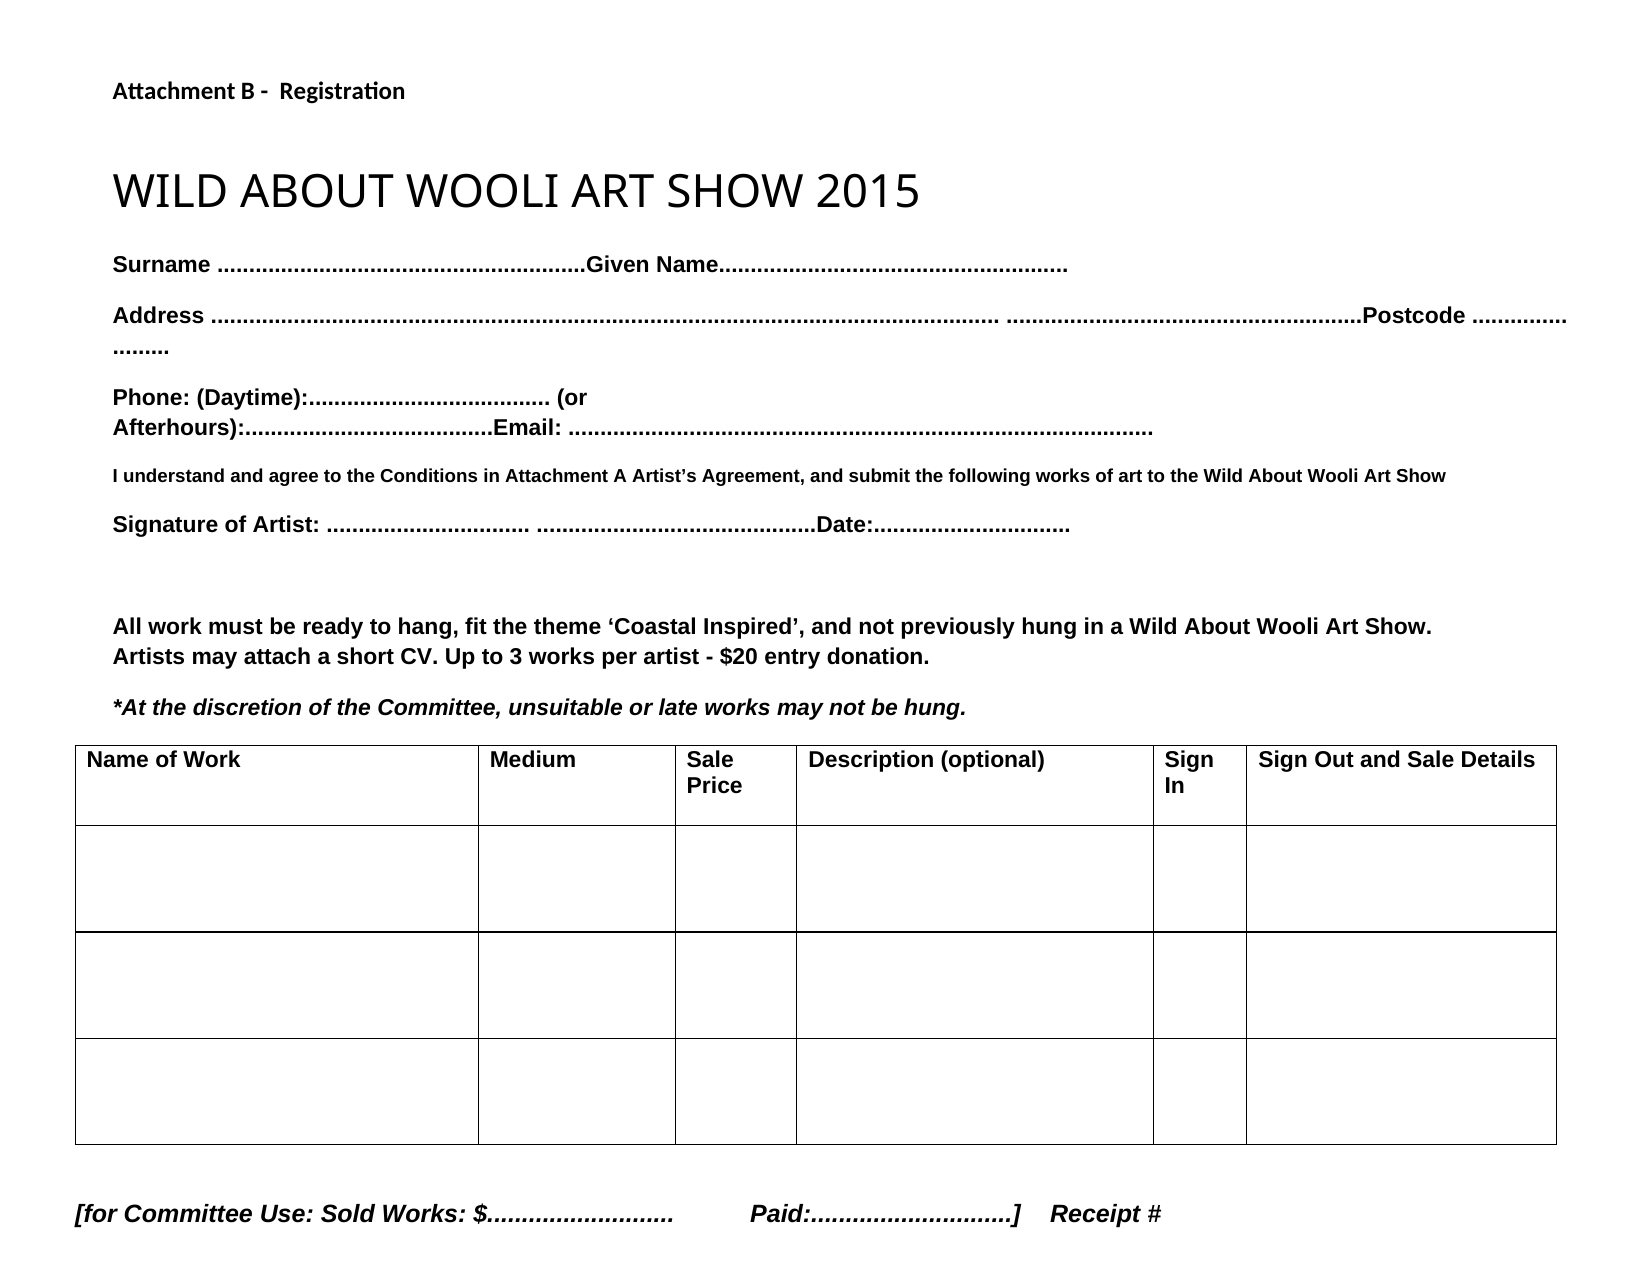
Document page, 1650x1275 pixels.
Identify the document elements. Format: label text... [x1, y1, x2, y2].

table_cell [479, 933, 675, 1038]
table_cell [676, 933, 796, 1038]
text *At the discretion of the Committee, unsuitable or late works may not be hung. [112, 694, 1500, 720]
table_cell [797, 826, 1153, 931]
text I understand and agree to the Conditions in Attachment A Artist’s Agreement, and submit the following works of art to the Wild About Wooli Art Show [112, 465, 1575, 486]
table_cell [76, 933, 478, 1038]
text [for Committee Use: Sold Works: $........................... Paid:.............................] Receipt # [75, 1199, 1575, 1228]
table_header Name of Work [76, 746, 478, 825]
text All work must be ready to hang, fit the theme ‘Coastal Inspired’, and not previously hung in a Wild About Wooli Art Show. Artists may attach a short CV. Up to 3 works per artist - $20 entry donation. [112, 613, 1500, 669]
table_header Sign In [1154, 746, 1246, 825]
table_cell [797, 1039, 1153, 1144]
table_cell [1247, 826, 1556, 931]
table_cell [1247, 1039, 1556, 1144]
text Surname ..........................................................Given Name....................................................... [112, 251, 1575, 278]
table_cell [1154, 826, 1246, 931]
table_header Sign Out and Sale Details [1247, 746, 1556, 825]
table_cell [76, 1039, 478, 1144]
table_cell [479, 1039, 675, 1144]
table_header Sale Price [676, 746, 796, 825]
table_cell [797, 933, 1153, 1038]
table_cell [479, 826, 675, 931]
table_cell [1154, 933, 1246, 1038]
text Address ............................................................................................................................ ........................................................Postcode ........................ [112, 302, 1575, 359]
table_cell [676, 1039, 796, 1144]
text WILD ABOUT WOOLI ART SHOW 2015 [112, 159, 1575, 221]
table_cell [76, 826, 478, 931]
table_cell [676, 826, 796, 931]
table_header Description (optional) [797, 746, 1153, 825]
table_cell [1154, 1039, 1246, 1144]
text Phone: (Daytime):...................................... (or Afterhours):.......................................Email: ............................................................................................ [112, 384, 1575, 440]
text Signature of Artist: ................................ ............................................Date:............................... [112, 511, 1575, 537]
table_header Medium [479, 746, 675, 825]
table_cell [1247, 933, 1556, 1038]
